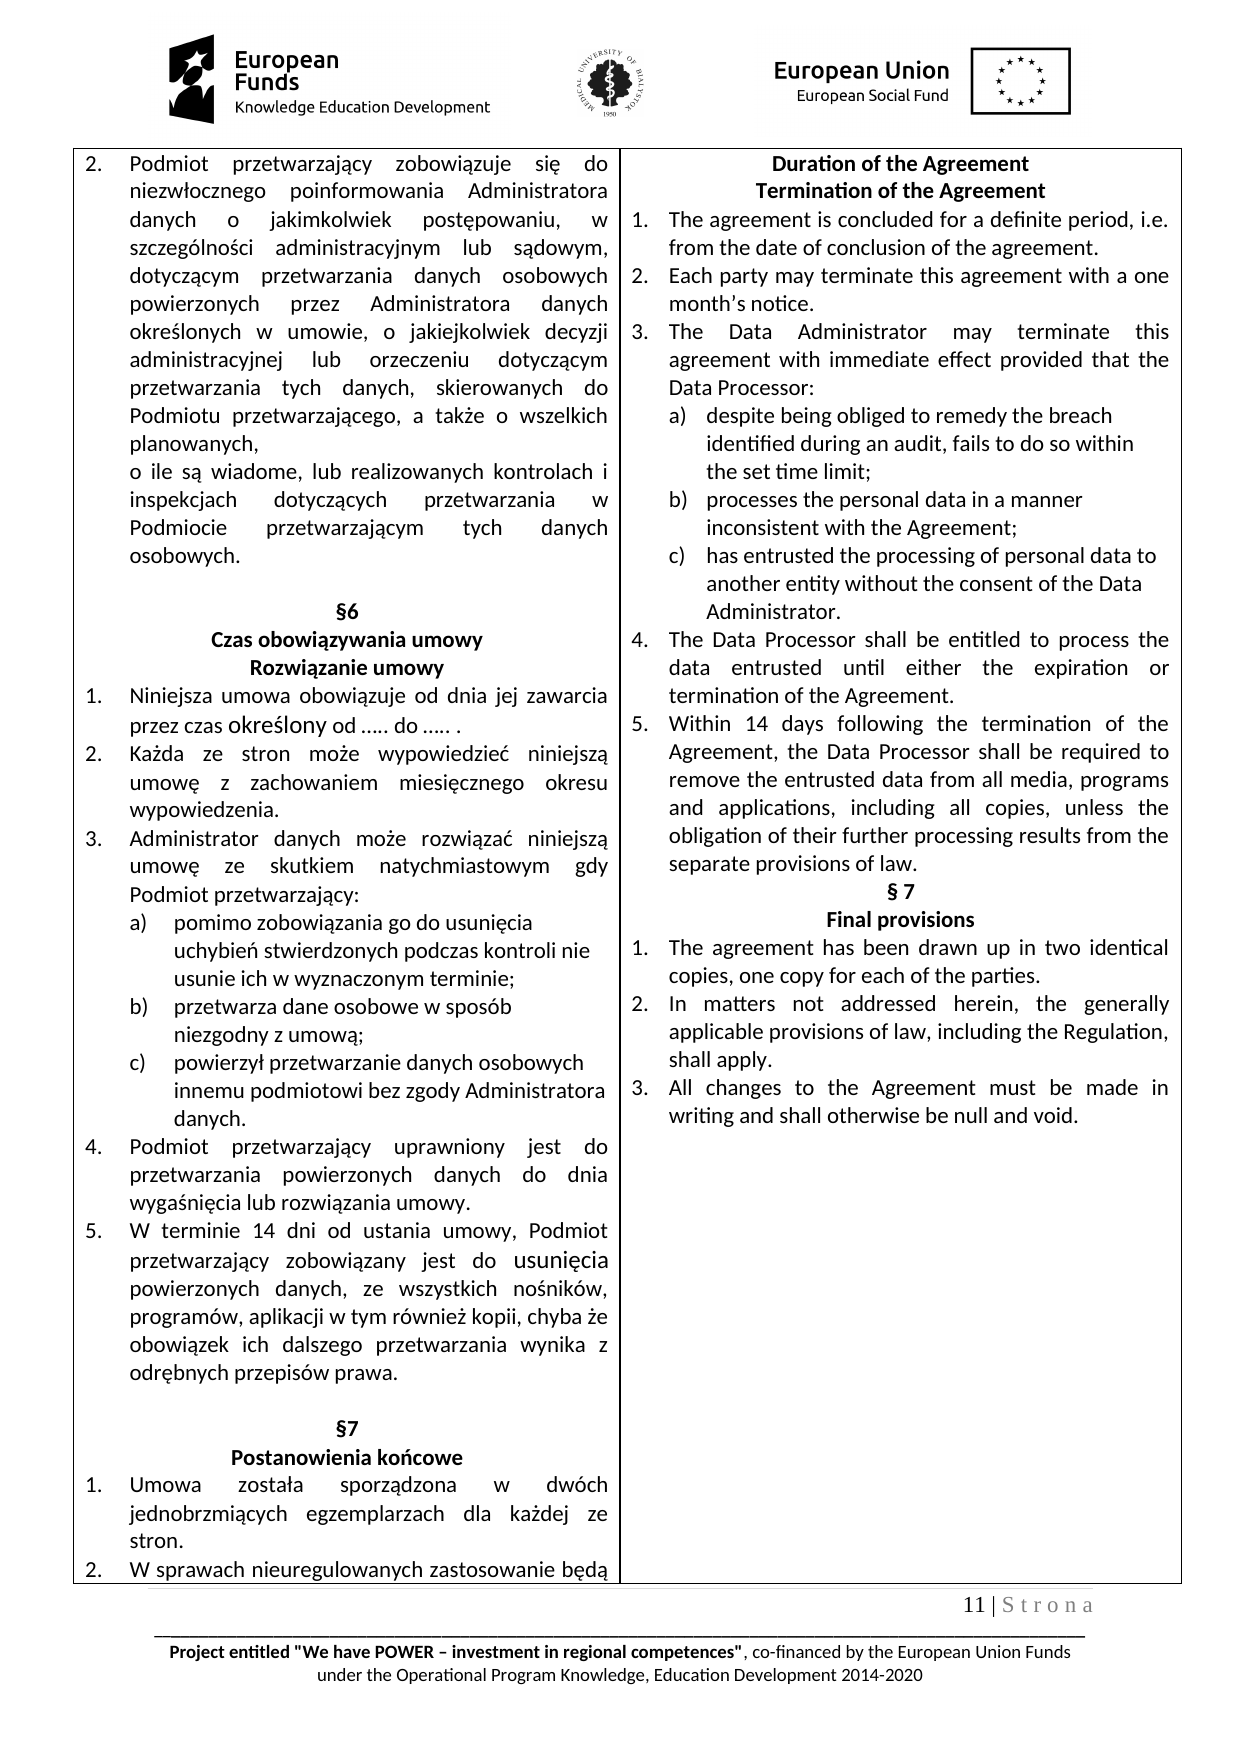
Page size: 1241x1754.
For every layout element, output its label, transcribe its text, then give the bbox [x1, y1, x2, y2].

picture [577, 49, 644, 117]
picture [147, 12, 512, 146]
picture [753, 25, 1093, 137]
